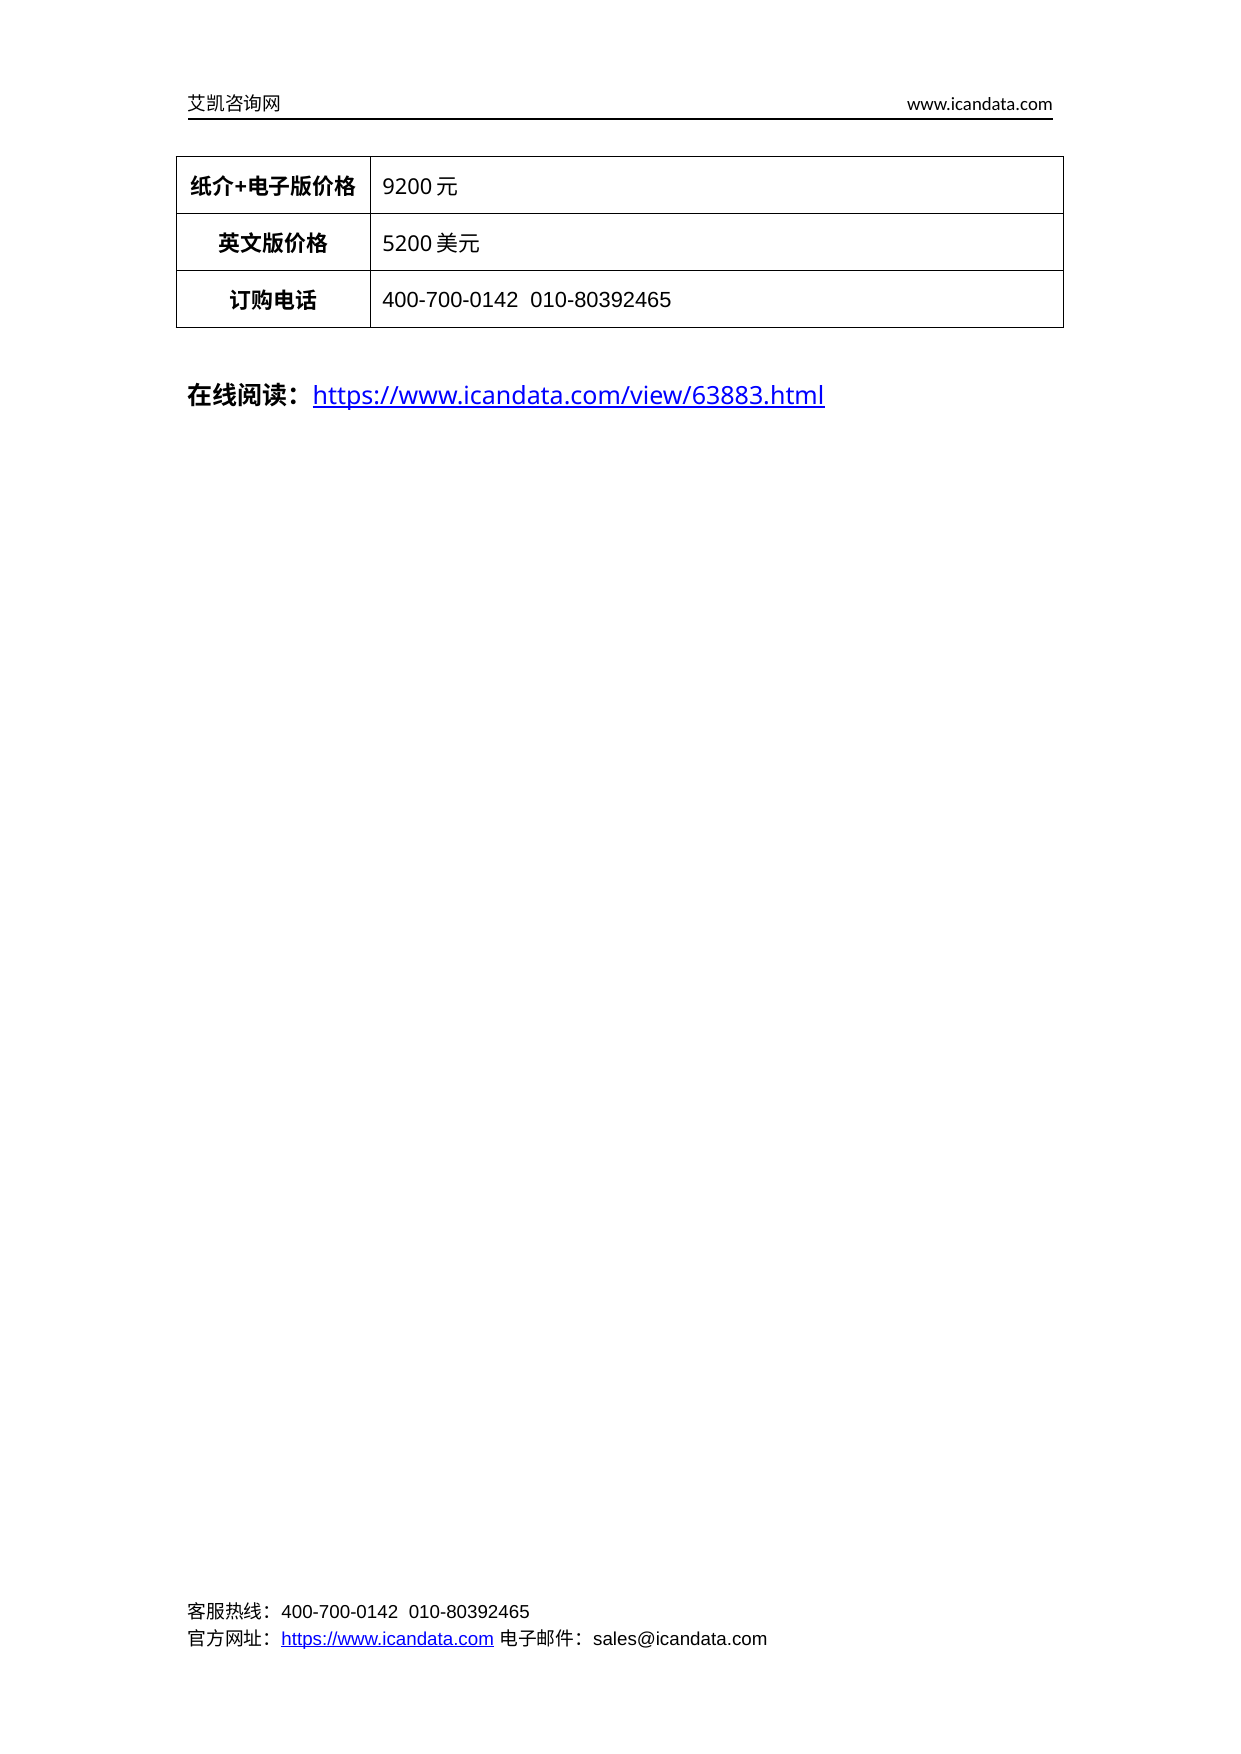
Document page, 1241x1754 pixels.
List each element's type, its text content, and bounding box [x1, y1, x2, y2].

text 在线阅读：https://www.icandata.com/view/63883.html [187, 361, 1053, 426]
table_cell 9200元 [371, 157, 1063, 213]
table_cell 400-700-0142 010-80392465 [371, 271, 1063, 327]
table_cell 5200美元 [371, 214, 1063, 270]
table_cell 订购电话 [177, 271, 370, 327]
table_cell 英文版价格 [177, 214, 370, 270]
table_cell 纸介+电子版价格 [177, 157, 370, 213]
